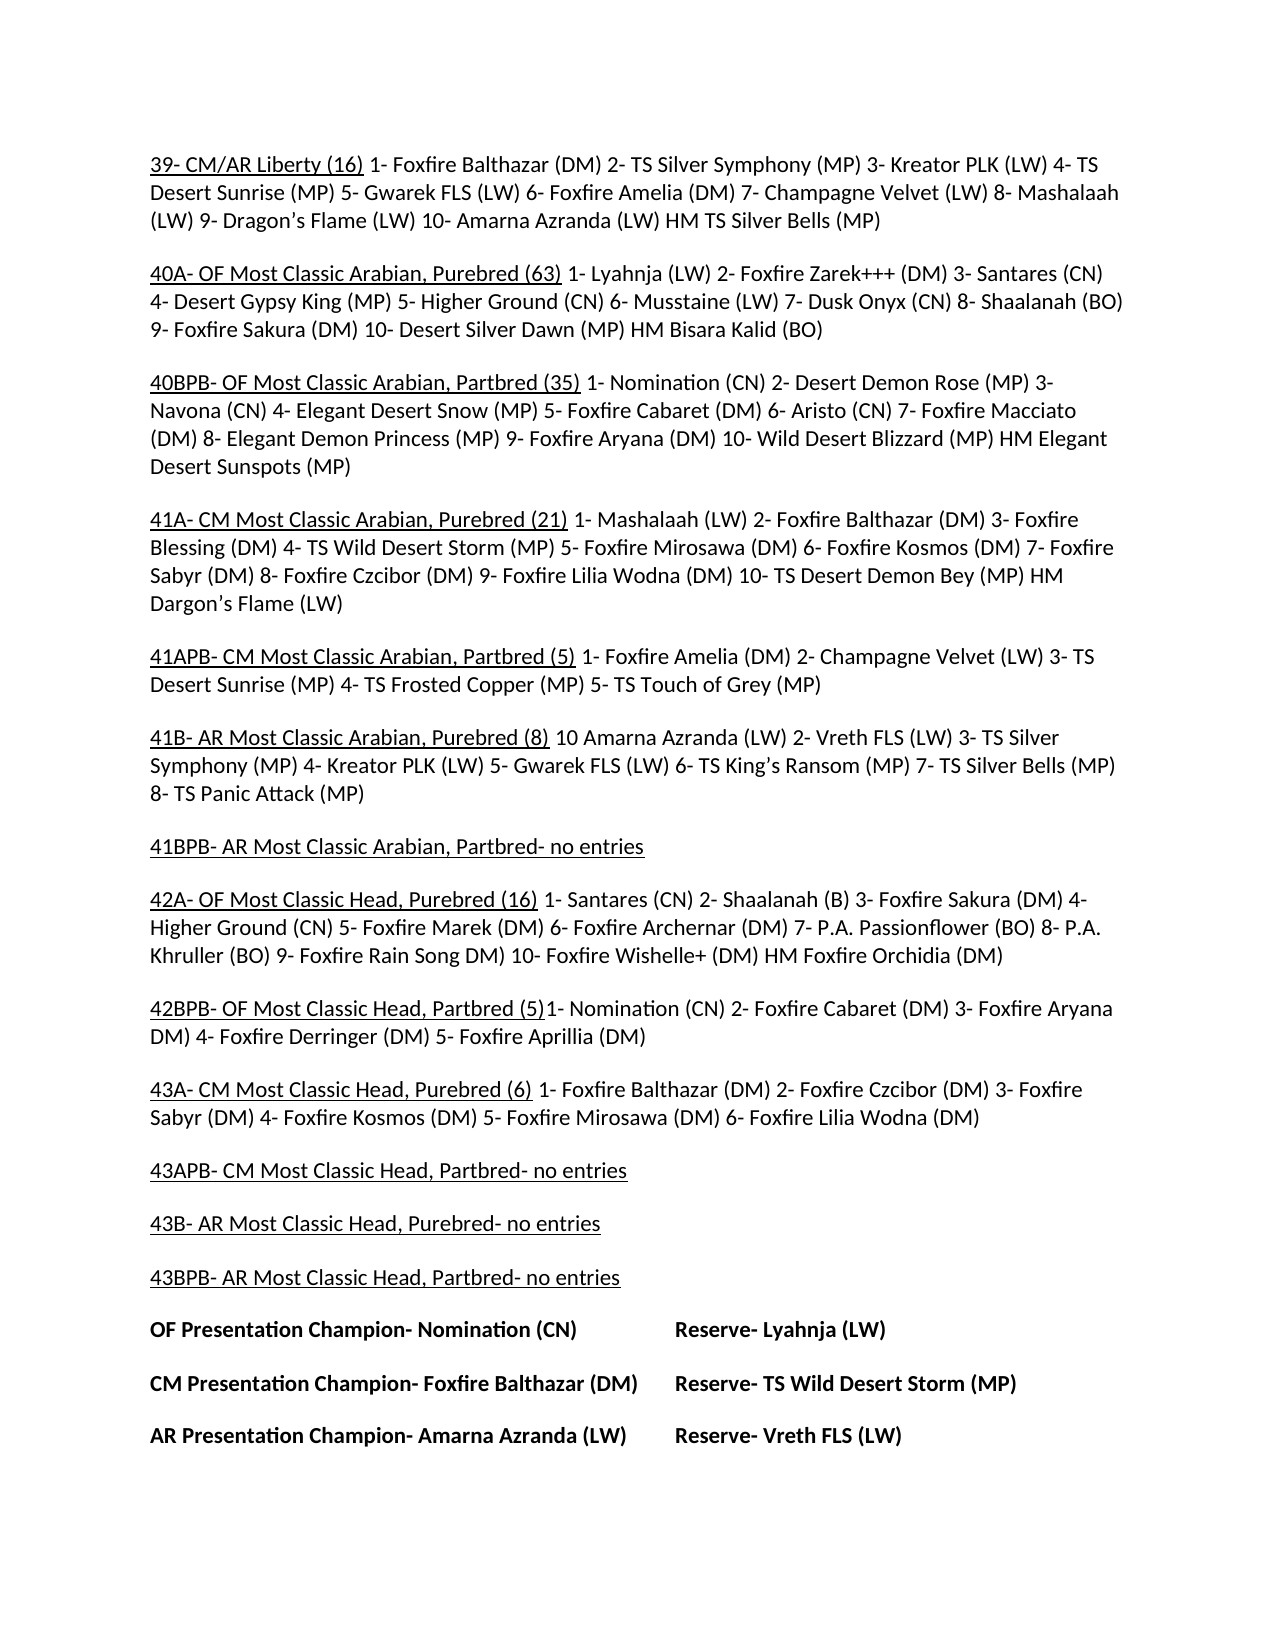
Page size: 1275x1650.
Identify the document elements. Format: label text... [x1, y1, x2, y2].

text AR Presentation Champion- Amarna Azranda (LW) Reserve- Vreth FLS (LW) [150, 1422, 1125, 1450]
text 40A- OF Most Classic Arabian, Purebred (63) 1- Lyahnja (LW) 2- Foxfire Zarek+++ (DM) 3- Santares (CN) 4- Desert Gypsy King (MP) 5- Higher Ground (CN) 6- Musstaine (LW) 7- Dusk Onyx (CN) 8- Shaalanah (BO) 9- Foxfire Sakura (DM) 10- Desert Silver Dawn (MP) HM Bisara Kalid (BO) [150, 259, 1125, 343]
text 41A- CM Most Classic Arabian, Purebred (21) 1- Mashalaah (LW) 2- Foxfire Balthazar (DM) 3- Foxfire Blessing (DM) 4- TS Wild Desert Storm (MP) 5- Foxfire Mirosawa (DM) 6- Foxfire Kosmos (DM) 7- Foxfire Sabyr (DM) 8- Foxfire Czcibor (DM) 9- Foxfire Lilia Wodna (DM) 10- TS Desert Demon Bey (MP) HM Dargon’s Flame (LW) [150, 505, 1125, 617]
text 43B- AR Most Classic Head, Purebred- no entries [150, 1209, 1125, 1238]
text OF Presentation Champion- Nomination (CN) Reserve- Lyahnja (LW) [150, 1316, 1125, 1344]
text 41B- AR Most Classic Arabian, Purebred (8) 10 Amarna Azranda (LW) 2- Vreth FLS (LW) 3- TS Silver Symphony (MP) 4- Kreator PLK (LW) 5- Gwarek FLS (LW) 6- TS King’s Ransom (MP) 7- TS Silver Bells (MP) 8- TS Panic Attack (MP) [150, 723, 1125, 807]
text 39- CM/AR Liberty (16) 1- Foxfire Balthazar (DM) 2- TS Silver Symphony (MP) 3- Kreator PLK (LW) 4- TS Desert Sunrise (MP) 5- Gwarek FLS (LW) 6- Foxfire Amelia (DM) 7- Champagne Velvet (LW) 8- Mashalaah (LW) 9- Dragon’s Flame (LW) 10- Amarna Azranda (LW) HM TS Silver Bells (MP) [150, 150, 1125, 234]
text 43APB- CM Most Classic Head, Partbred- no entries [150, 1157, 1125, 1184]
text CM Presentation Champion- Foxfire Balthazar (DM) Reserve- TS Wild Desert Storm (MP) [150, 1369, 1125, 1397]
text 41APB- CM Most Classic Arabian, Partbred (5) 1- Foxfire Amelia (DM) 2- Champagne Velvet (LW) 3- TS Desert Sunrise (MP) 4- TS Frosted Copper (MP) 5- TS Touch of Grey (MP) [150, 642, 1125, 698]
text 42BPB- OF Most Classic Head, Partbred (5)1- Nomination (CN) 2- Foxfire Cabaret (DM) 3- Foxfire Aryana DM) 4- Foxfire Derringer (DM) 5- Foxfire Aprillia (DM) [150, 994, 1125, 1051]
text 40BPB- OF Most Classic Arabian, Partbred (35) 1- Nomination (CN) 2- Desert Demon Rose (MP) 3- Navona (CN) 4- Elegant Desert Snow (MP) 5- Foxfire Cabaret (DM) 6- Aristo (CN) 7- Foxfire Macciato (DM) 8- Elegant Demon Princess (MP) 9- Foxfire Aryana (DM) 10- Wild Desert Blizzard (MP) HM Elegant Desert Sunspots (MP) [150, 368, 1125, 480]
text 41BPB- AR Most Classic Arabian, Partbred- no entries [150, 832, 1125, 860]
text 43BPB- AR Most Classic Head, Partbred- no entries [150, 1263, 1125, 1291]
text 43A- CM Most Classic Head, Purebred (6) 1- Foxfire Balthazar (DM) 2- Foxfire Czcibor (DM) 3- Foxfire Sabyr (DM) 4- Foxfire Kosmos (DM) 5- Foxfire Mirosawa (DM) 6- Foxfire Lilia Wodna (DM) [150, 1076, 1125, 1132]
text 42A- OF Most Classic Head, Purebred (16) 1- Santares (CN) 2- Shaalanah (B) 3- Foxfire Sakura (DM) 4- Higher Ground (CN) 5- Foxfire Marek (DM) 6- Foxfire Archernar (DM) 7- P.A. Passionflower (BO) 8- P.A. Khruller (BO) 9- Foxfire Rain Song DM) 10- Foxfire Wishelle+ (DM) HM Foxfire Orchidia (DM) [150, 885, 1125, 969]
